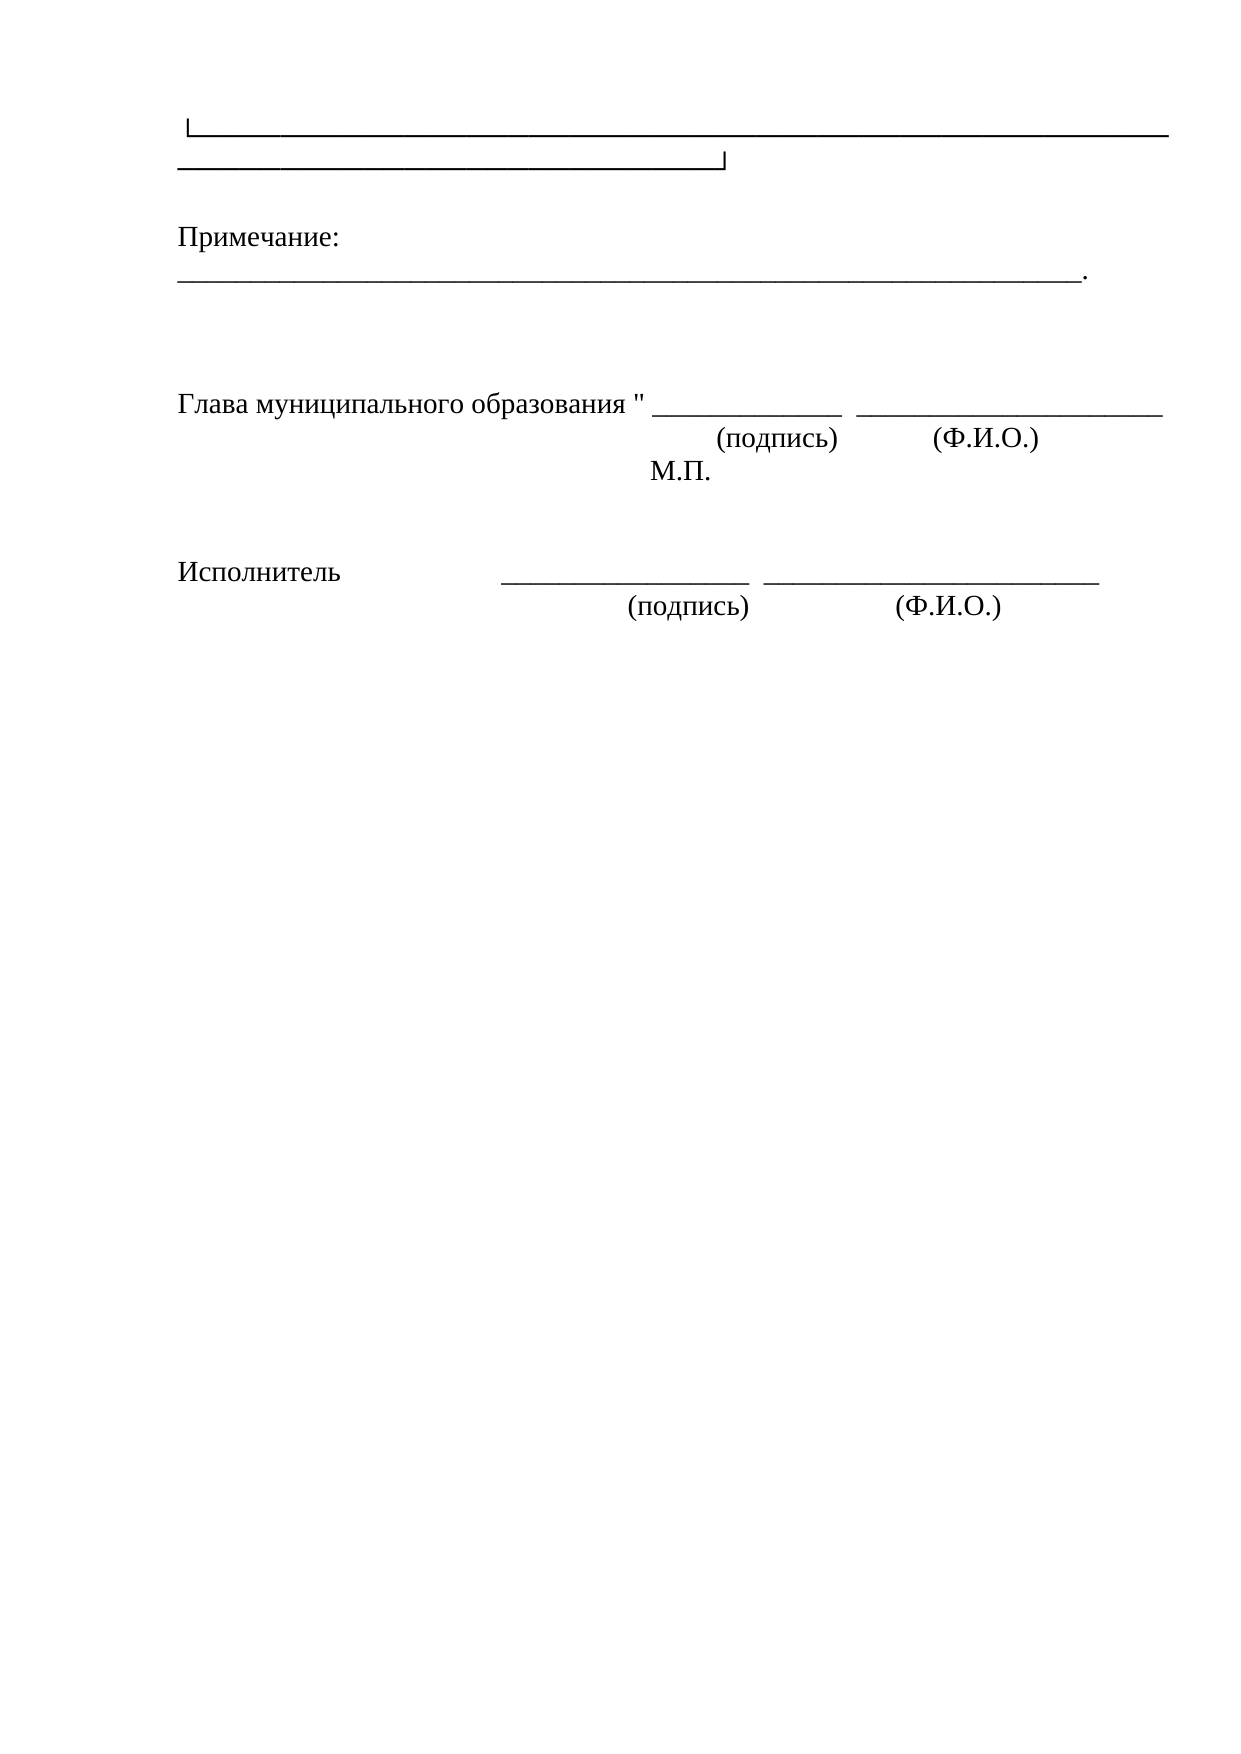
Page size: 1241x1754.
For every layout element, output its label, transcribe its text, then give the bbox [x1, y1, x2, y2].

list Примечание: ______________________________________________________________. [177, 219, 1181, 286]
list Глава муниципального образования " _____________ _____________________ [177, 386, 1181, 420]
list (подпись) (Ф.И.О.) [177, 588, 1181, 621]
list (подпись) (Ф.И.О.) [177, 420, 1181, 453]
list Исполнитель _________________ _______________________ [177, 554, 1181, 588]
list М.П. [177, 453, 1181, 487]
list └─────────────────────────────────────────────────────────────────────────┘ [177, 118, 1181, 185]
